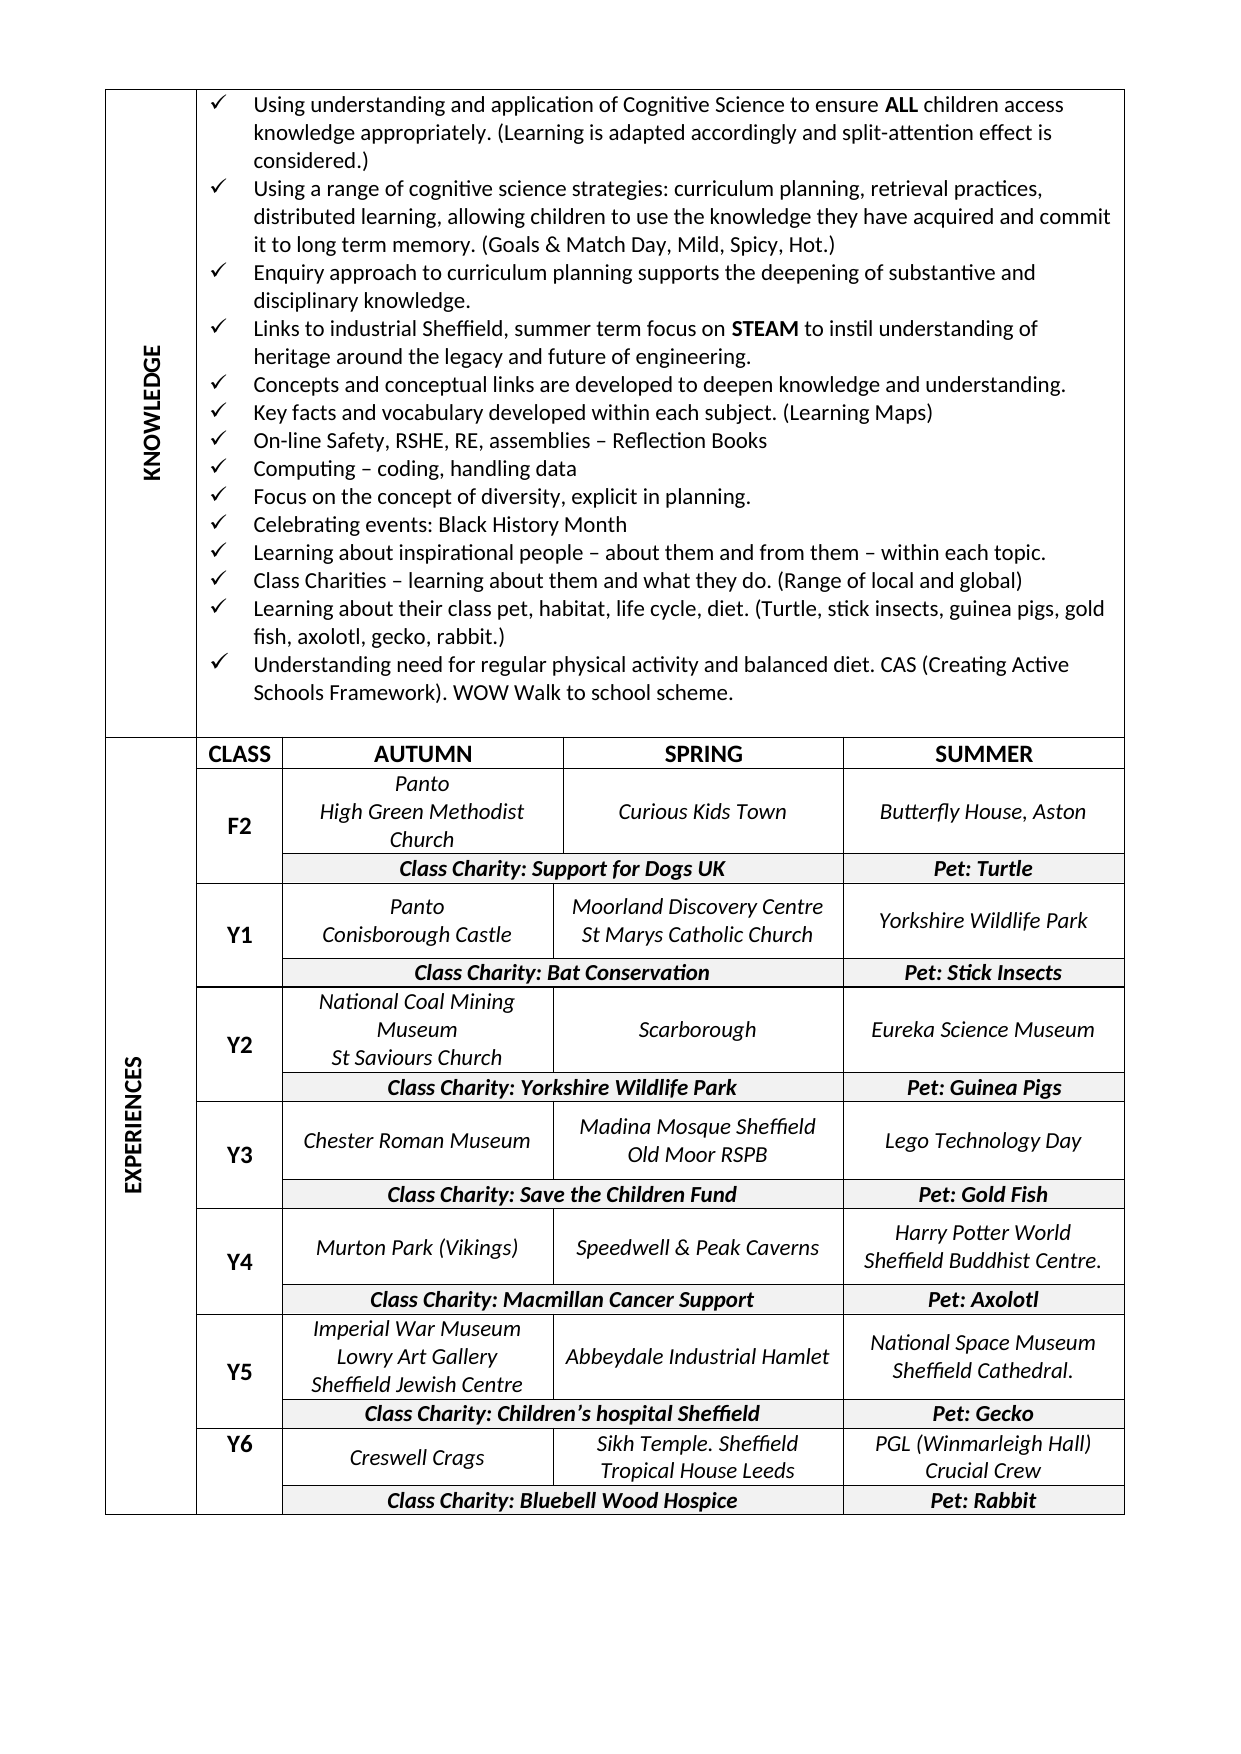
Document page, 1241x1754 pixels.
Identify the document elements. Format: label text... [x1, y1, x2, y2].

table_cell Class Charity: Macmillan Cancer Support [283, 1285, 843, 1313]
table_cell Pet: Gold Fish [844, 1180, 1124, 1208]
table_cell Moorland Discovery Centre St Marys Catholic Church [554, 884, 843, 957]
table_cell Class Charity: Support for Dogs UK [283, 854, 843, 882]
table_cell Pet: Guinea Pigs [844, 1073, 1124, 1101]
table_cell Scarborough [554, 988, 843, 1072]
table_cell Class Charity: Bluebell Wood Hospice [283, 1486, 843, 1514]
table_cell Y1 [197, 884, 282, 986]
table_cell Panto Conisborough Castle [283, 884, 553, 957]
table_cell Y5 [197, 1315, 282, 1428]
table_cell National Coal Mining Museum St Saviours Church [283, 988, 553, 1072]
table_cell Pet: Turtle [844, 854, 1124, 882]
table_cell Creswell Crags [283, 1429, 553, 1485]
table_cell Butterfly House, Aston [844, 769, 1124, 853]
table_cell Y4 [197, 1209, 282, 1313]
table_cell Class Charity: Children’s hospital Sheffield [283, 1400, 843, 1428]
table_cell Yorkshire Wildlife Park [844, 884, 1124, 957]
table_cell Pet: Gecko [844, 1400, 1124, 1428]
table_cell SUMMER [844, 738, 1124, 768]
table_cell Harry Potter World Sheffield Buddhist Centre. [844, 1209, 1124, 1284]
table_cell AUTUMN [283, 738, 563, 768]
table_cell Lego Technology Day [844, 1102, 1124, 1179]
table_cell Class Charity: Yorkshire Wildlife Park [283, 1073, 843, 1101]
table_cell Chester Roman Museum [283, 1102, 553, 1179]
table_cell Y6 [197, 1429, 282, 1514]
table_cell Madina Mosque Sheffield Old Moor RSPB [554, 1102, 843, 1179]
table_cell Speedwell & Peak Caverns [554, 1209, 843, 1284]
table_cell Pet: Stick Insects [844, 959, 1124, 986]
table_cell Class Charity: Save the Children Fund [283, 1180, 843, 1208]
table_cell KNOWLEDGE [106, 90, 196, 737]
table_cell Abbeydale Industrial Hamlet [554, 1315, 843, 1398]
table_cell Y3 [197, 1102, 282, 1208]
table_cell Pet: Axolotl [844, 1285, 1124, 1313]
table_cell Pet: Rabbit [844, 1486, 1124, 1514]
table_cell F2 [197, 769, 282, 882]
table_cell Murton Park (Vikings) [283, 1209, 553, 1284]
table_cell Y2 [197, 988, 282, 1101]
table_cell Class Charity: Bat Conservation [283, 959, 843, 986]
table_cell Sikh Temple. Sheffield Tropical House Leeds [554, 1429, 843, 1485]
table_cell SPRING [564, 738, 843, 768]
table_cell Imperial War Museum Lowry Art Gallery Sheffield Jewish Centre [283, 1315, 553, 1398]
table_cell PGL (Winmarleigh Hall) Crucial Crew [844, 1429, 1124, 1485]
table_cell EXPERIENCES [106, 738, 196, 1514]
table_cell Curious Kids Town [564, 769, 843, 853]
table_cell Panto High Green Methodist Church [283, 769, 563, 853]
table_cell Using understanding and application of Cognitive Science to ensure ALL children access knowledge appropriately. (Learning is adapted accordingly and split-attention effect is considered.) Using a range of cognitive science strategies: curriculum planning, retrieval practices, distributed learning, allowing children to use the knowledge they have acquired and commit it to long term memory. (Goals & Match Day, Mild, Spicy, Hot.) Enquiry approach to curriculum planning supports the deepening of substantive and disciplinary knowledge. Links to industrial Sheffield, summer term focus on STEAM to instil understanding of heritage around the legacy and future of engineering. Concepts and conceptual links are developed to deepen knowledge and understanding. Key facts and vocabulary developed within each subject. (Learning Maps) On-line Safety, RSHE, RE, assemblies – Reflection Books Computing – coding, handling data Focus on the concept of diversity, explicit in planning. Celebrating events: Black History Month Learning about inspirational people – about them and from them – within each topic. Class Charities – learning about them and what they do. (Range of local and global) Learning about their class pet, habitat, life cycle, diet. (Turtle, stick insects, guinea pigs, gold fish, axolotl, gecko, rabbit.) Understanding need for regular physical activity and balanced diet. CAS (Creating Active Schools Framework). WOW Walk to school scheme. [197, 90, 1124, 737]
table_cell Eureka Science Museum [844, 988, 1124, 1072]
table_cell CLASS [197, 738, 282, 768]
table_cell National Space Museum Sheffield Cathedral. [844, 1315, 1124, 1398]
